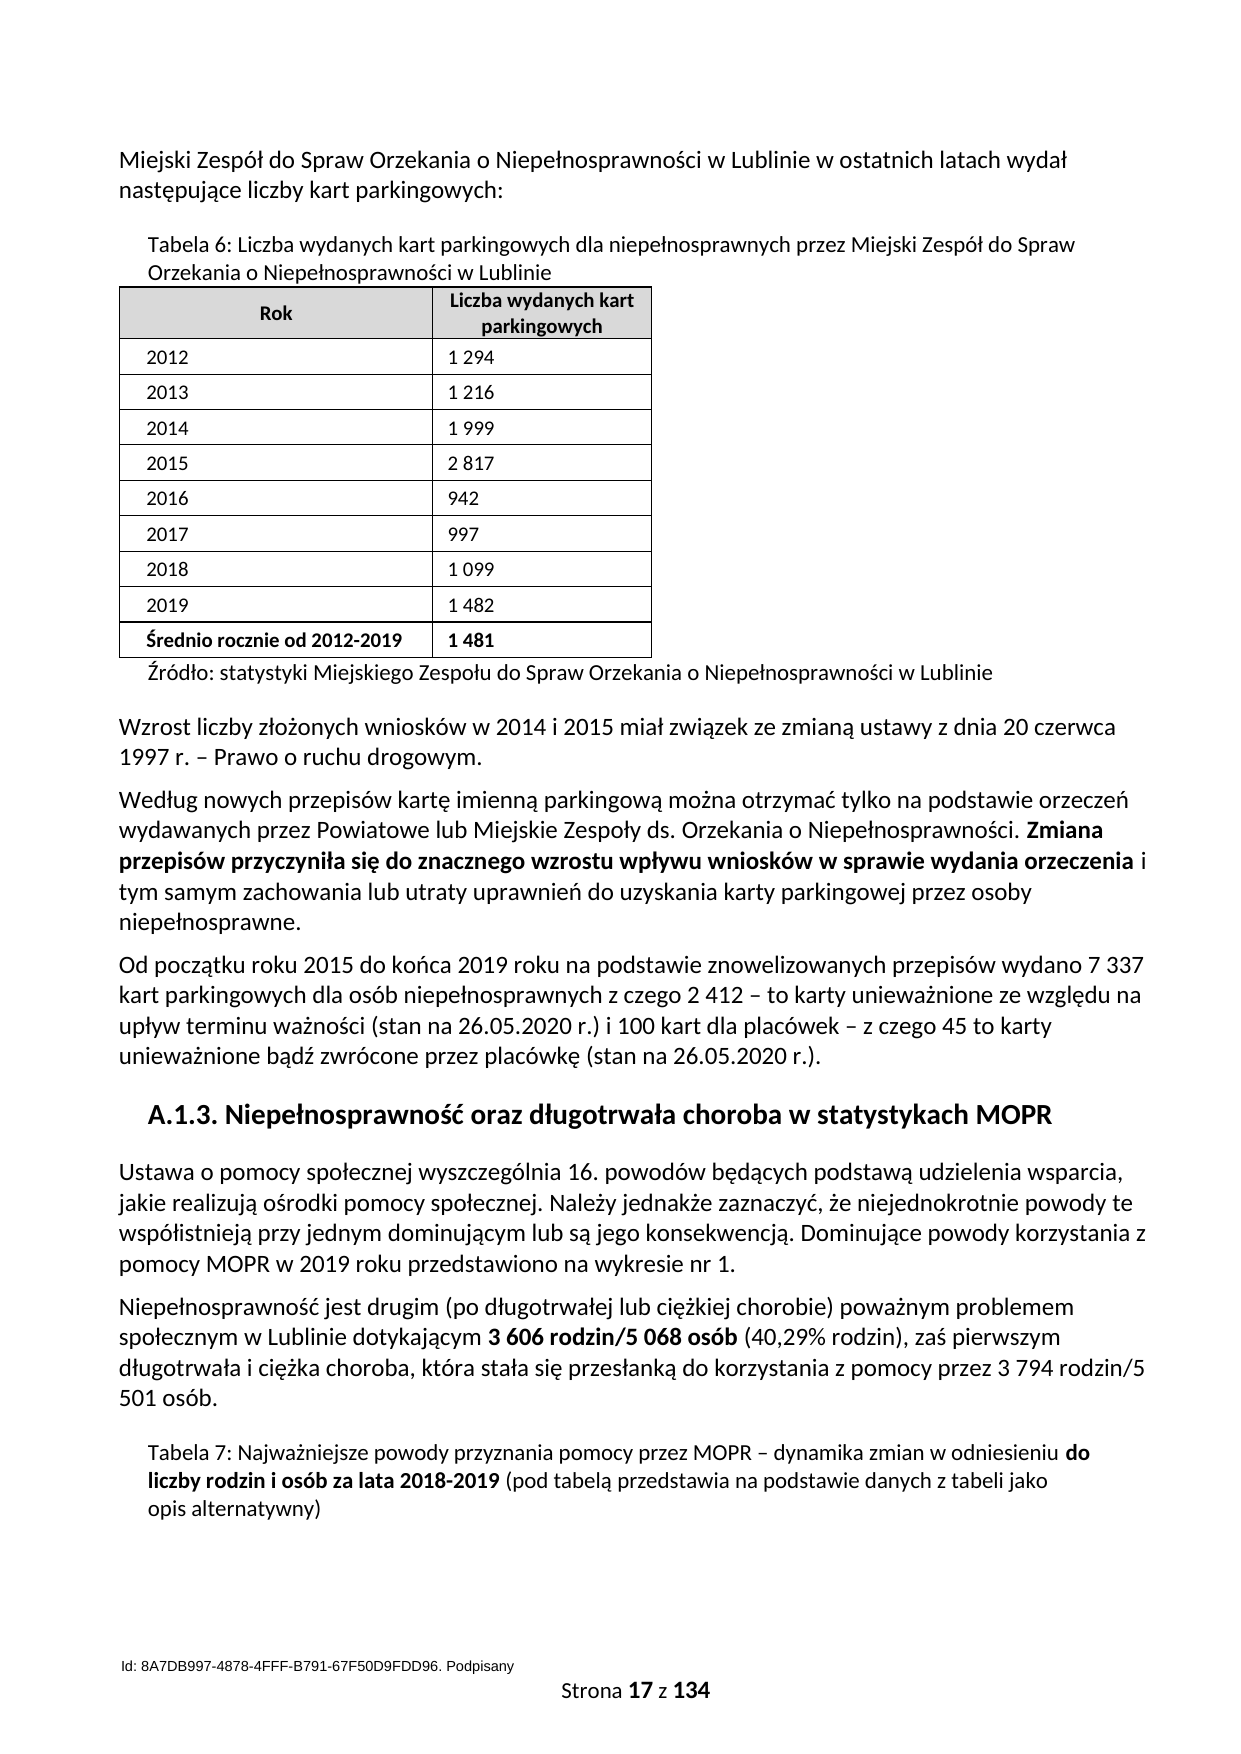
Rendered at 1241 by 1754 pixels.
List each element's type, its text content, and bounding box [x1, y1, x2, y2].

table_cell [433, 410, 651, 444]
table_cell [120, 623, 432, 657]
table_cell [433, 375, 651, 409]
subtitle Niepełnosprawność oraz długotrwała choroba w statystykach MOPR [148, 1096, 1153, 1131]
text Źródło: statystyki Miejskiego Zespołu do Spraw Orzekania o Niepełnosprawności w Lublinie [148, 658, 1153, 686]
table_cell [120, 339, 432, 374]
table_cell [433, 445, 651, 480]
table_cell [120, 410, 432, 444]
text Niepełnosprawność jest drugim (po długotrwałej lub ciężkiej chorobie) poważnym problemem społecznym w Lublinie dotykającym 3 606 rodzin/5 068 osób (40,29% rodzin), zaś pierwszym długotrwała i ciężka choroba, która stała się przesłanką do korzystania z pomocy przez 3 794 rodzin/5 501 osób. [119, 1291, 1153, 1413]
text Według nowych przepisów kartę imienną parkingową można otrzymać tylko na podstawie orzeczeń wydawanych przez Powiatowe lub Miejskie Zespoły ds. Orzekania o Niepełnosprawności. Zmiana przepisów przyczyniła się do znacznego wzrostu wpływu wniosków w sprawie wydania orzeczenia i tym samym zachowania lub utraty uprawnień do uzyskania karty parkingowej przez osoby niepełnosprawne. [119, 784, 1153, 937]
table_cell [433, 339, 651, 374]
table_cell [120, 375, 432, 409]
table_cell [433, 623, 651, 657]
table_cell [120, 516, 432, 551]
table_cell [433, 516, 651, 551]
text Ustawa o pomocy społecznej wyszczególnia 16. powodów będących podstawą udzielenia wsparcia, jakie realizują ośrodki pomocy społecznej. Należy jednakże zaznaczyć, że niejednokrotnie powody te współistnieją przy jednym dominującym lub są jego konsekwencją. Dominujące powody korzystania z pomocy MOPR w 2019 roku przedstawiono na wykresie nr 1. [119, 1156, 1153, 1278]
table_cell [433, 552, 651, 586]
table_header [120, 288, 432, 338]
text Miejski Zespół do Spraw Orzekania o Niepełnosprawności w Lublinie w ostatnich latach wydał następujące liczby kart parkingowych: [119, 144, 1153, 205]
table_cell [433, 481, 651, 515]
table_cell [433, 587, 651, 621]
text Tabela 6: Liczba wydanych kart parkingowych dla niepełnosprawnych przez Miejski Zespół do Spraw Orzekania o Niepełnosprawności w Lublinie [148, 230, 1153, 286]
text Od początku roku 2015 do końca 2019 roku na podstawie znowelizowanych przepisów wydano 7 337 kart parkingowych dla osób niepełnosprawnych z czego 2 412 – to karty unieważnione ze względu na upływ terminu ważności (stan na 26.05.2020 r.) i 100 kart dla placówek – z czego 45 to karty unieważnione bądź zwrócone przez placówkę (stan na 26.05.2020 r.). [119, 949, 1153, 1071]
text Tabela 7: Najważniejsze powody przyznania pomocy przez MOPR – dynamika zmian w odniesieniu do liczby rodzin i osób za lata 2018-2019 (pod tabelą przedstawia na podstawie danych z tabeli jako opis alternatywny) [148, 1438, 1092, 1522]
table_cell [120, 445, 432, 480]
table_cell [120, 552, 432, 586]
text Wzrost liczby złożonych wniosków w 2014 i 2015 miał związek ze zmianą ustawy z dnia 20 czerwca 1997 r. – Prawo o ruchu drogowym. [119, 711, 1153, 772]
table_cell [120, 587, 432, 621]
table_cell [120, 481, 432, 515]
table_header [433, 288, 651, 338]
